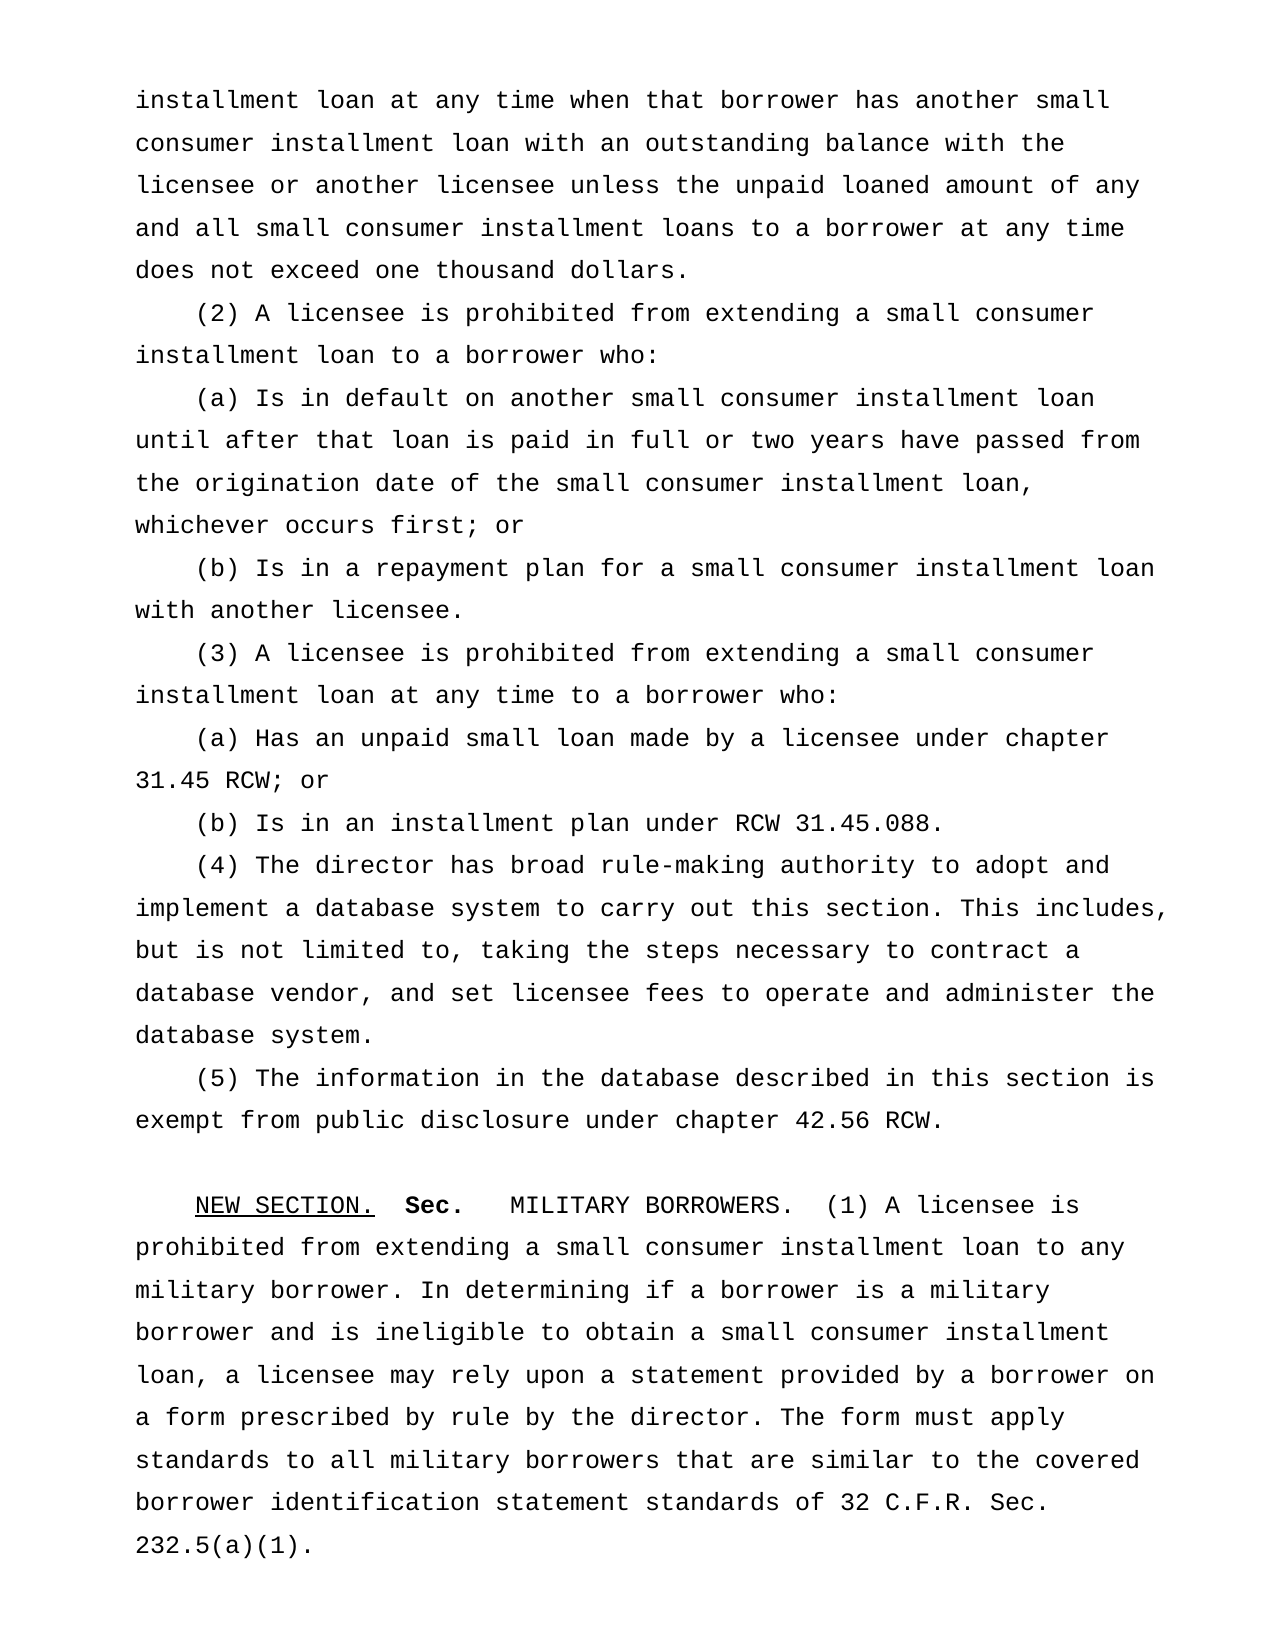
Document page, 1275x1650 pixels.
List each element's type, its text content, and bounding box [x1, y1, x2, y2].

text (4) The director has broad rule-making authority to adopt and implement a database system to carry out this section. This includes, but is not limited to, taking the steps necessary to contract a database vendor, and set licensee fees to operate and administer the database system. [135, 840, 1170, 1052]
text (a) Is in default on another small consumer installment loan until after that loan is paid in full or two years have passed from the origination date of the small consumer installment loan, whichever occurs first; or [135, 372, 1170, 542]
text (b) Is in an installment plan under RCW 31.45.088. [135, 797, 1170, 840]
text (5) The information in the database described in this section is exempt from public disclosure under chapter 42.56 RCW. [135, 1052, 1170, 1137]
text (b) Is in a repayment plan for a small consumer installment loan with another licensee. [135, 542, 1170, 627]
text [135, 75, 1170, 287]
text (2) A licensee is prohibited from extending a small consumer installment loan to a borrower who: [135, 287, 1170, 372]
text (3) A licensee is prohibited from extending a small consumer installment loan at any time to a borrower who: [135, 627, 1170, 712]
text NEW SECTION. Sec. MILITARY BORROWERS. (1) A licensee is prohibited from extending a small consumer installment loan to any military borrower. In determining if a borrower is a military borrower and is ineligible to obtain a small consumer installment loan, a licensee may rely upon a statement provided by a borrower on a form prescribed by rule by the director. The form must apply standards to all military borrowers that are similar to the covered borrower identification statement standards of 32 C.F.R. Sec. 232.5(a)(1). [135, 1179, 1170, 1562]
text (a) Has an unpaid small loan made by a licensee under chapter 31.45 RCW; or [135, 712, 1170, 797]
